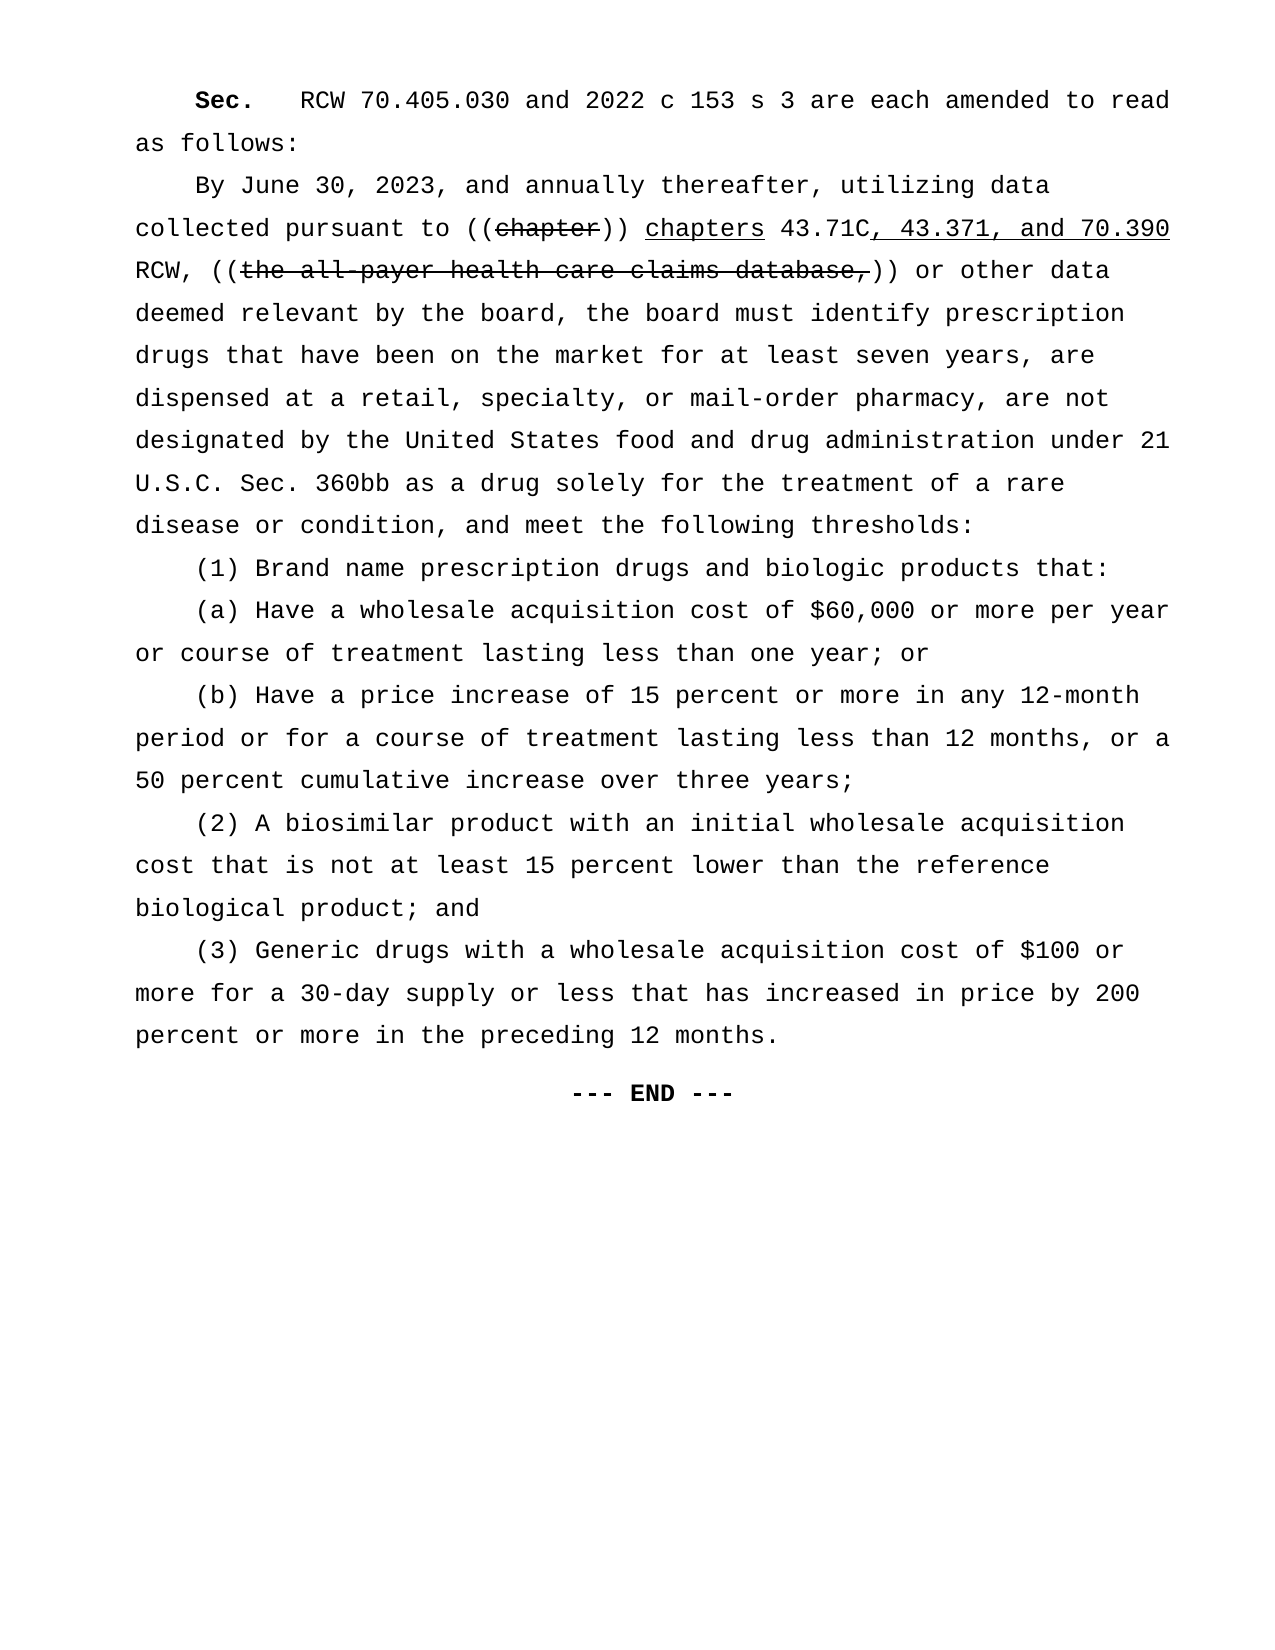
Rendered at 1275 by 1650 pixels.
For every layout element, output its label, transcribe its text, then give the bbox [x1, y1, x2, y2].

text (a) Have a wholesale acquisition cost of $60,000 or more per year or course of treatment lasting less than one year; or [135, 585, 1170, 670]
text (b) Have a price increase of 15 percent or more in any 12-month period or for a course of treatment lasting less than 12 months, or a 50 percent cumulative increase over three years; [135, 670, 1170, 797]
text Sec. RCW 70.405.030 and 2022 c 153 s 3 are each amended to read as follows: [135, 75, 1170, 160]
text (3) Generic drugs with a wholesale acquisition cost of $100 or more for a 30-day supply or less that has increased in price by 200 percent or more in the preceding 12 months. [135, 925, 1170, 1052]
text --- END --- [135, 1081, 1170, 1109]
text (2) A biosimilar product with an initial wholesale acquisition cost that is not at least 15 percent lower than the reference biological product; and [135, 797, 1170, 925]
text By June 30, 2023, and annually thereafter, utilizing data collected pursuant to ((chapter)) chapters 43.71C, 43.371, and 70.390 RCW, ((the all-payer health care claims database,)) or other data deemed relevant by the board, the board must identify prescription drugs that have been on the market for at least seven years, are dispensed at a retail, specialty, or mail-order pharmacy, are not designated by the United States food and drug administration under 21 U.S.C. Sec. 360bb as a drug solely for the treatment of a rare disease or condition, and meet the following thresholds: [135, 160, 1170, 542]
text (1) Brand name prescription drugs and biologic products that: [135, 542, 1170, 585]
